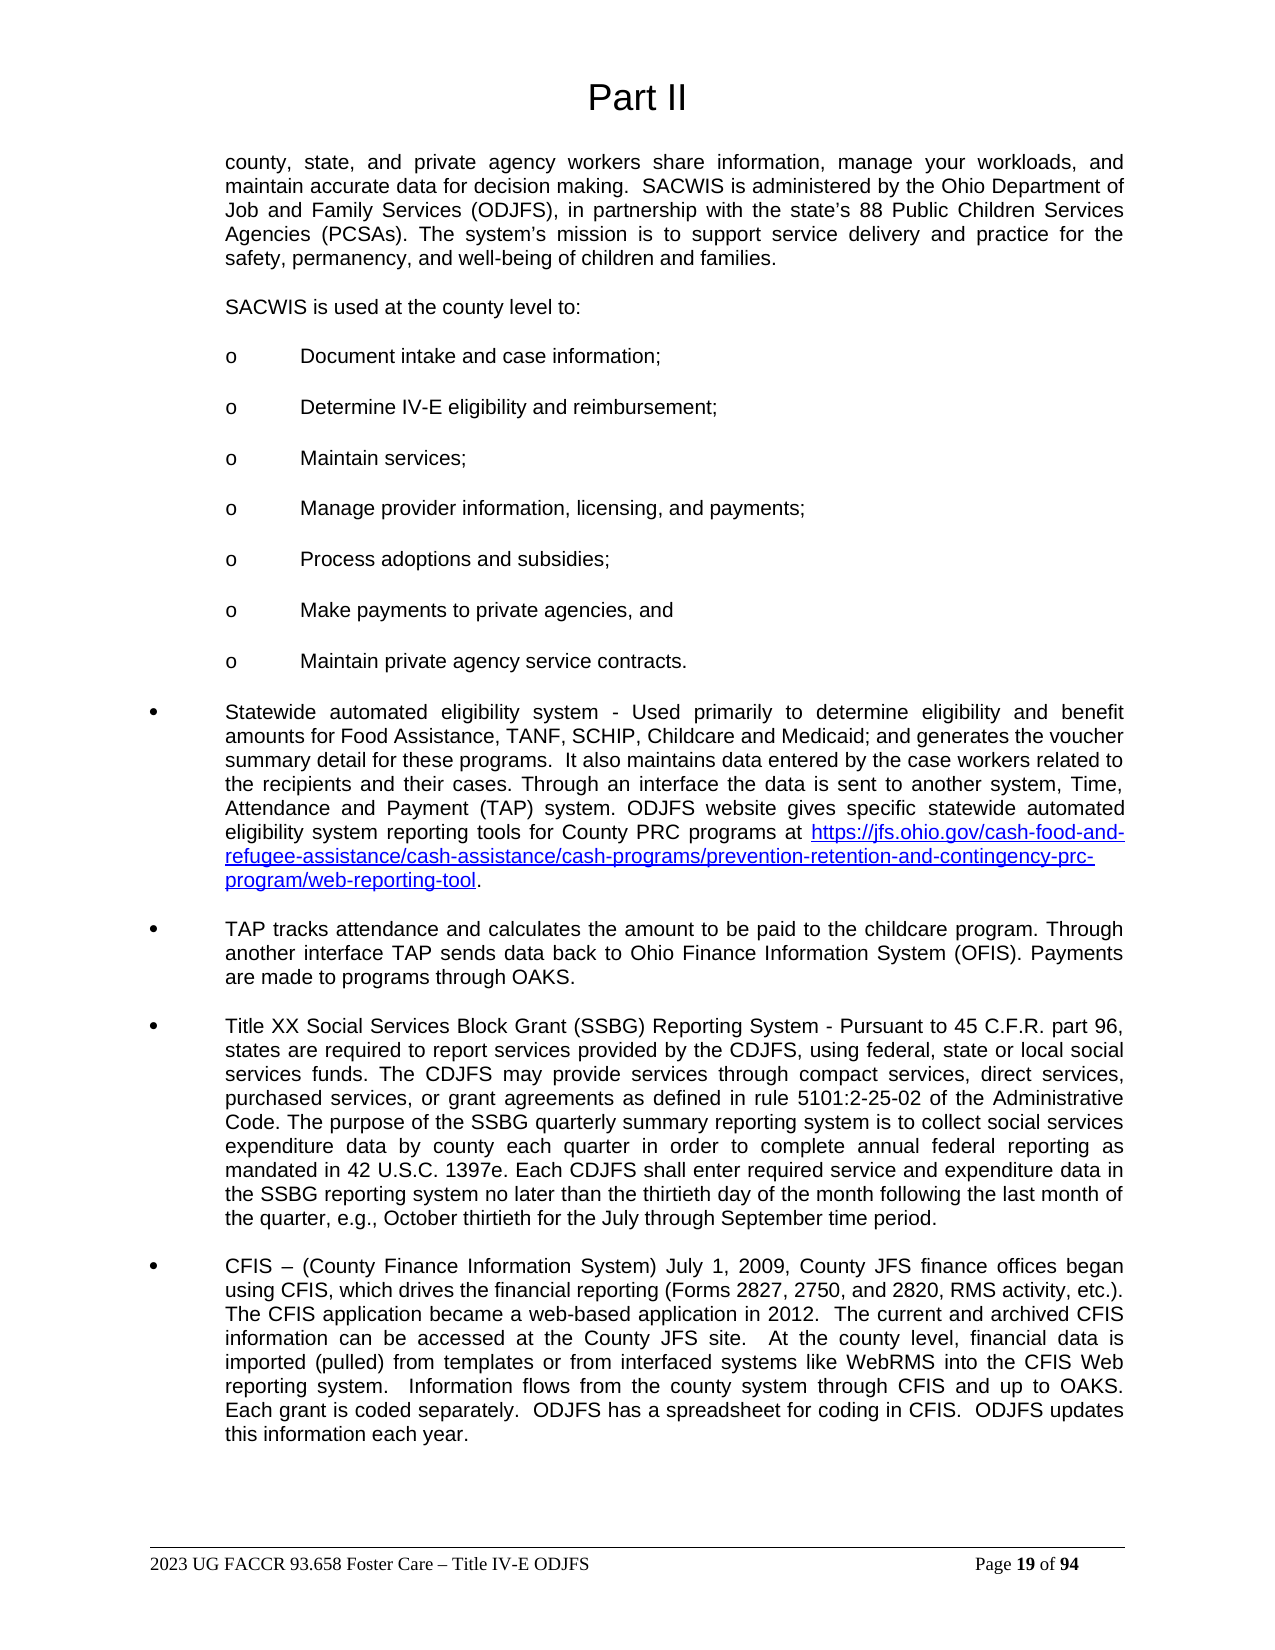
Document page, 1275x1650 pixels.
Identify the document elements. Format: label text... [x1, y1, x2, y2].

list Make payments to private agencies, and [225, 598, 1125, 624]
list Manage provider information, licensing, and payments; [225, 496, 1125, 522]
list Document intake and case information; [225, 344, 1125, 369]
list Maintain private agency service contracts. [225, 649, 1125, 674]
list Title XX Social Services Block Grant (SSBG) Reporting System - Pursuant to 45 C.F.R. part 96, states are required to report services provided by the CDJFS, using federal, state or local social services funds. The CDJFS may provide services through compact services, direct services, purchased services, or grant agreements as defined in rule 5101:2-25-02 of the Administrative Code. The purpose of the SSBG quarterly summary reporting system is to collect social services expenditure data by county each quarter in order to complete annual federal reporting as mandated in 42 U.S.C. 1397e. Each CDJFS shall enter required service and expenditure data in the SSBG reporting system no later than the thirtieth day of the month following the last month of the quarter, e.g., October thirtieth for the July through September time period. [150, 1013, 1125, 1229]
list TAP tracks attendance and calculates the amount to be paid to the childcare program. Through another interface TAP sends data back to Ohio Finance Information System (OFIS). Payments are made to programs through OAKS. [150, 917, 1125, 988]
list Determine IV-E eligibility and reimbursement; [225, 394, 1125, 420]
list Process adoptions and subsidies; [225, 547, 1125, 573]
text SACWIS is used at the county level to: [225, 295, 1125, 319]
list CFIS – (County Finance Information System) July 1, 2009, County JFS finance offices began using CFIS, which drives the financial reporting (Forms 2827, 2750, and 2820, RMS activity, etc.). The CFIS application became a web-based application in 2012. The current and archived CFIS information can be accessed at the County JFS site. At the county level, financial data is imported (pulled) from templates or from interfaced systems like WebRMS into the CFIS Web reporting system. Information flows from the county system through CFIS and up to OAKS. Each grant is coded separately. ODJFS has a spreadsheet for coding in CFIS. ODJFS updates this information each year. [150, 1254, 1125, 1446]
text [225, 150, 1125, 270]
list Statewide automated eligibility system - Used primarily to determine eligibility and benefit amounts for Food Assistance, TANF, SCHIP, Childcare and Medicaid; and generates the voucher summary detail for these programs. It also maintains data entered by the case workers related to the recipients and their cases. Through an interface the data is sent to another system, Time, Attendance and Payment (TAP) system. ODJFS website gives specific statewide automated eligibility system reporting tools for County PRC programs at https://jfs.ohio.gov/cash-food-and-refugee-assistance/cash-assistance/cash-programs/prevention-retention-and-contingency-prc-program/web-reporting-tool. [150, 699, 1125, 892]
list Maintain services; [225, 445, 1125, 471]
